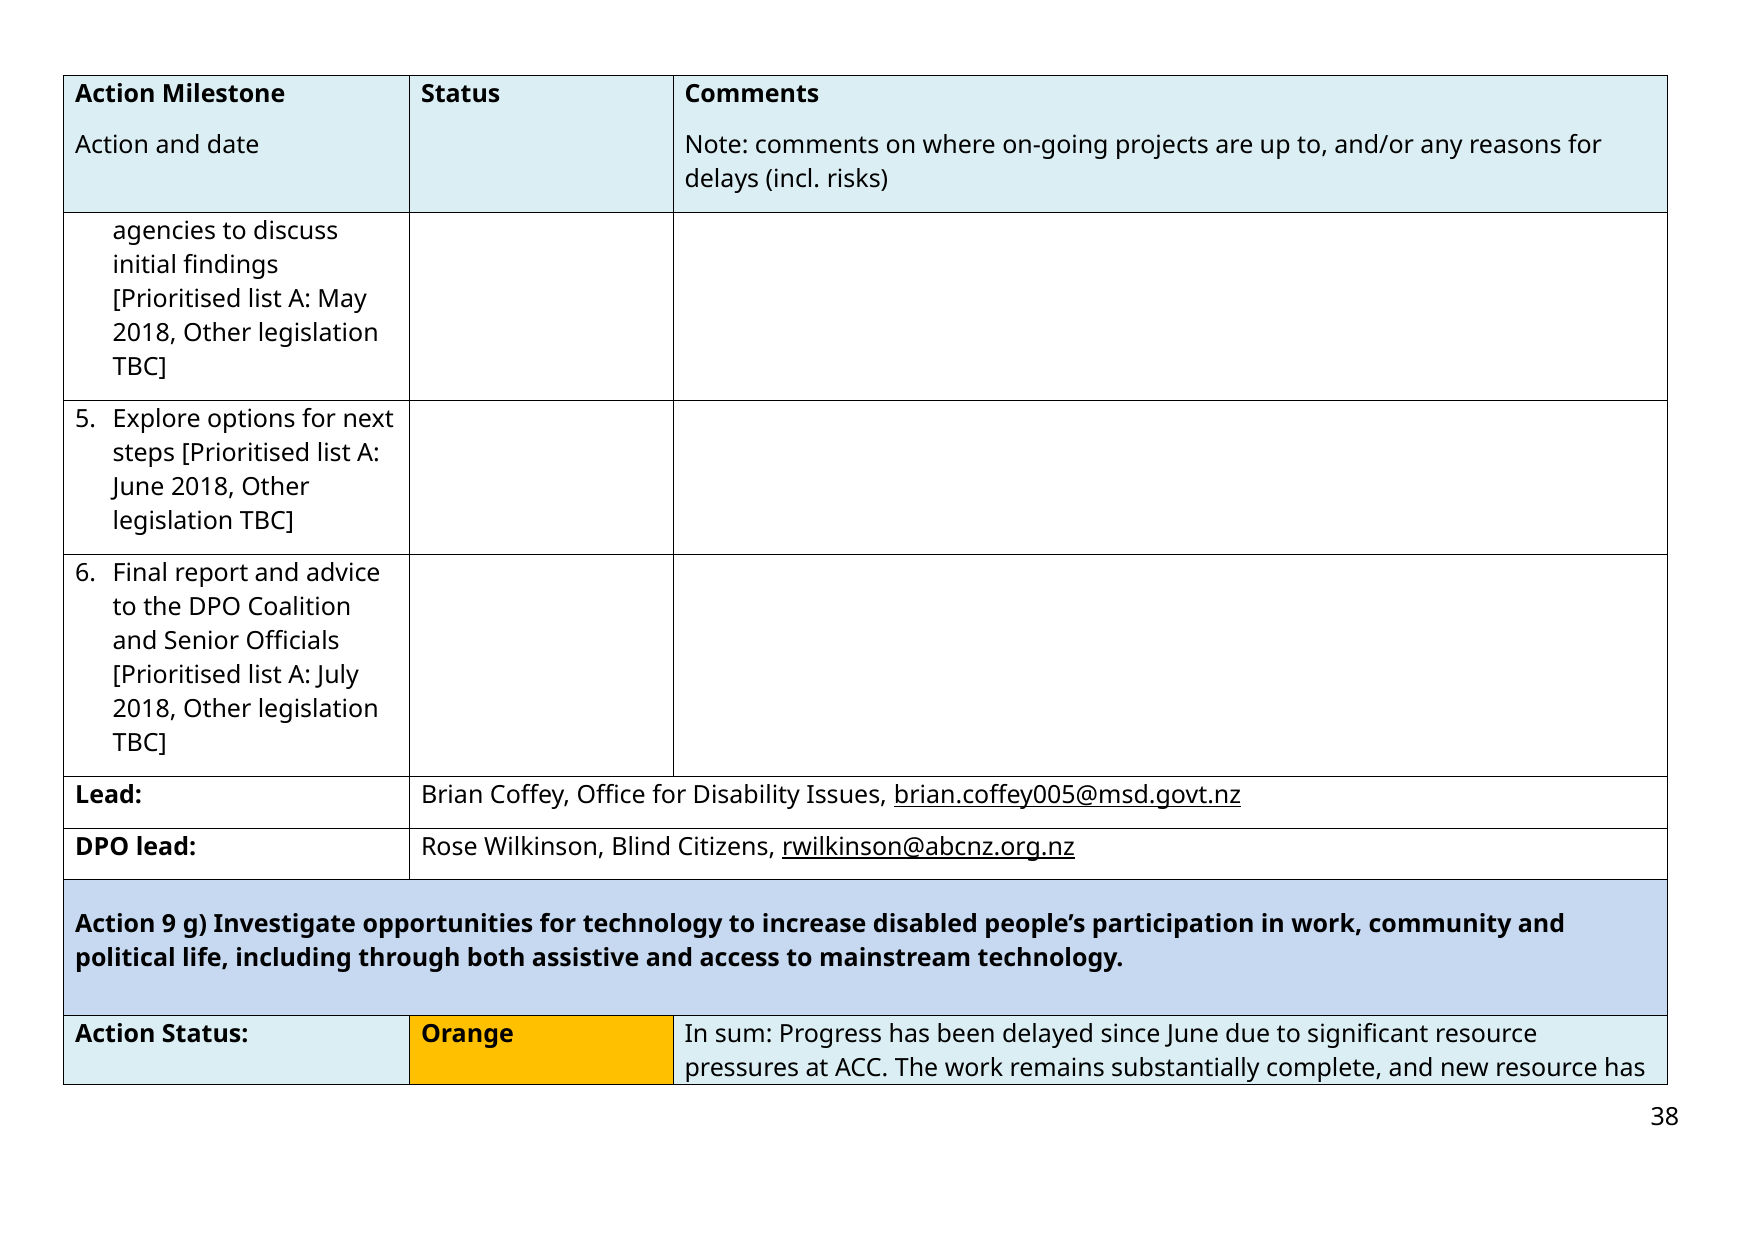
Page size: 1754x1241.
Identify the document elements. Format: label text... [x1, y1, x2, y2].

table_cell Brian Coffey, Office for Disability Issues, brian.coffey005@msd.govt.nz [410, 777, 1667, 827]
table_cell Explore options for next steps [Prioritised list A: June 2018, Other legislation TBC] [64, 401, 409, 553]
table_cell [674, 401, 1667, 553]
table_cell Lead: [64, 777, 409, 827]
table_cell [674, 213, 1667, 399]
table_cell Rose Wilkinson, Blind Citizens, rwilkinson@abcnz.org.nz [410, 829, 1667, 879]
table_header Action Milestone Action and date [64, 76, 409, 212]
table_cell Final report and advice to the DPO Coalition and Senior Officials [Prioritised list A: July 2018, Other legislation TBC] [64, 555, 409, 776]
table_cell Action 9 g) Investigate opportunities for technology to increase disabled people’s participation in work, community and political life, including through both assistive and access to mainstream technology. [64, 880, 1667, 1015]
table_cell [410, 401, 673, 553]
table_cell [410, 213, 673, 399]
table_cell DPO lead: [64, 829, 409, 879]
table_cell [674, 555, 1667, 776]
table_cell [410, 555, 673, 776]
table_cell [674, 1016, 1667, 1084]
table_header Comments Note: comments on where on-going projects are up to, and/or any reasons for delays (incl. risks) [674, 76, 1667, 212]
table_cell Orange [410, 1016, 673, 1084]
table_cell Action Status: [64, 1016, 409, 1084]
table_header Status [410, 76, 673, 212]
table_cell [64, 213, 409, 399]
